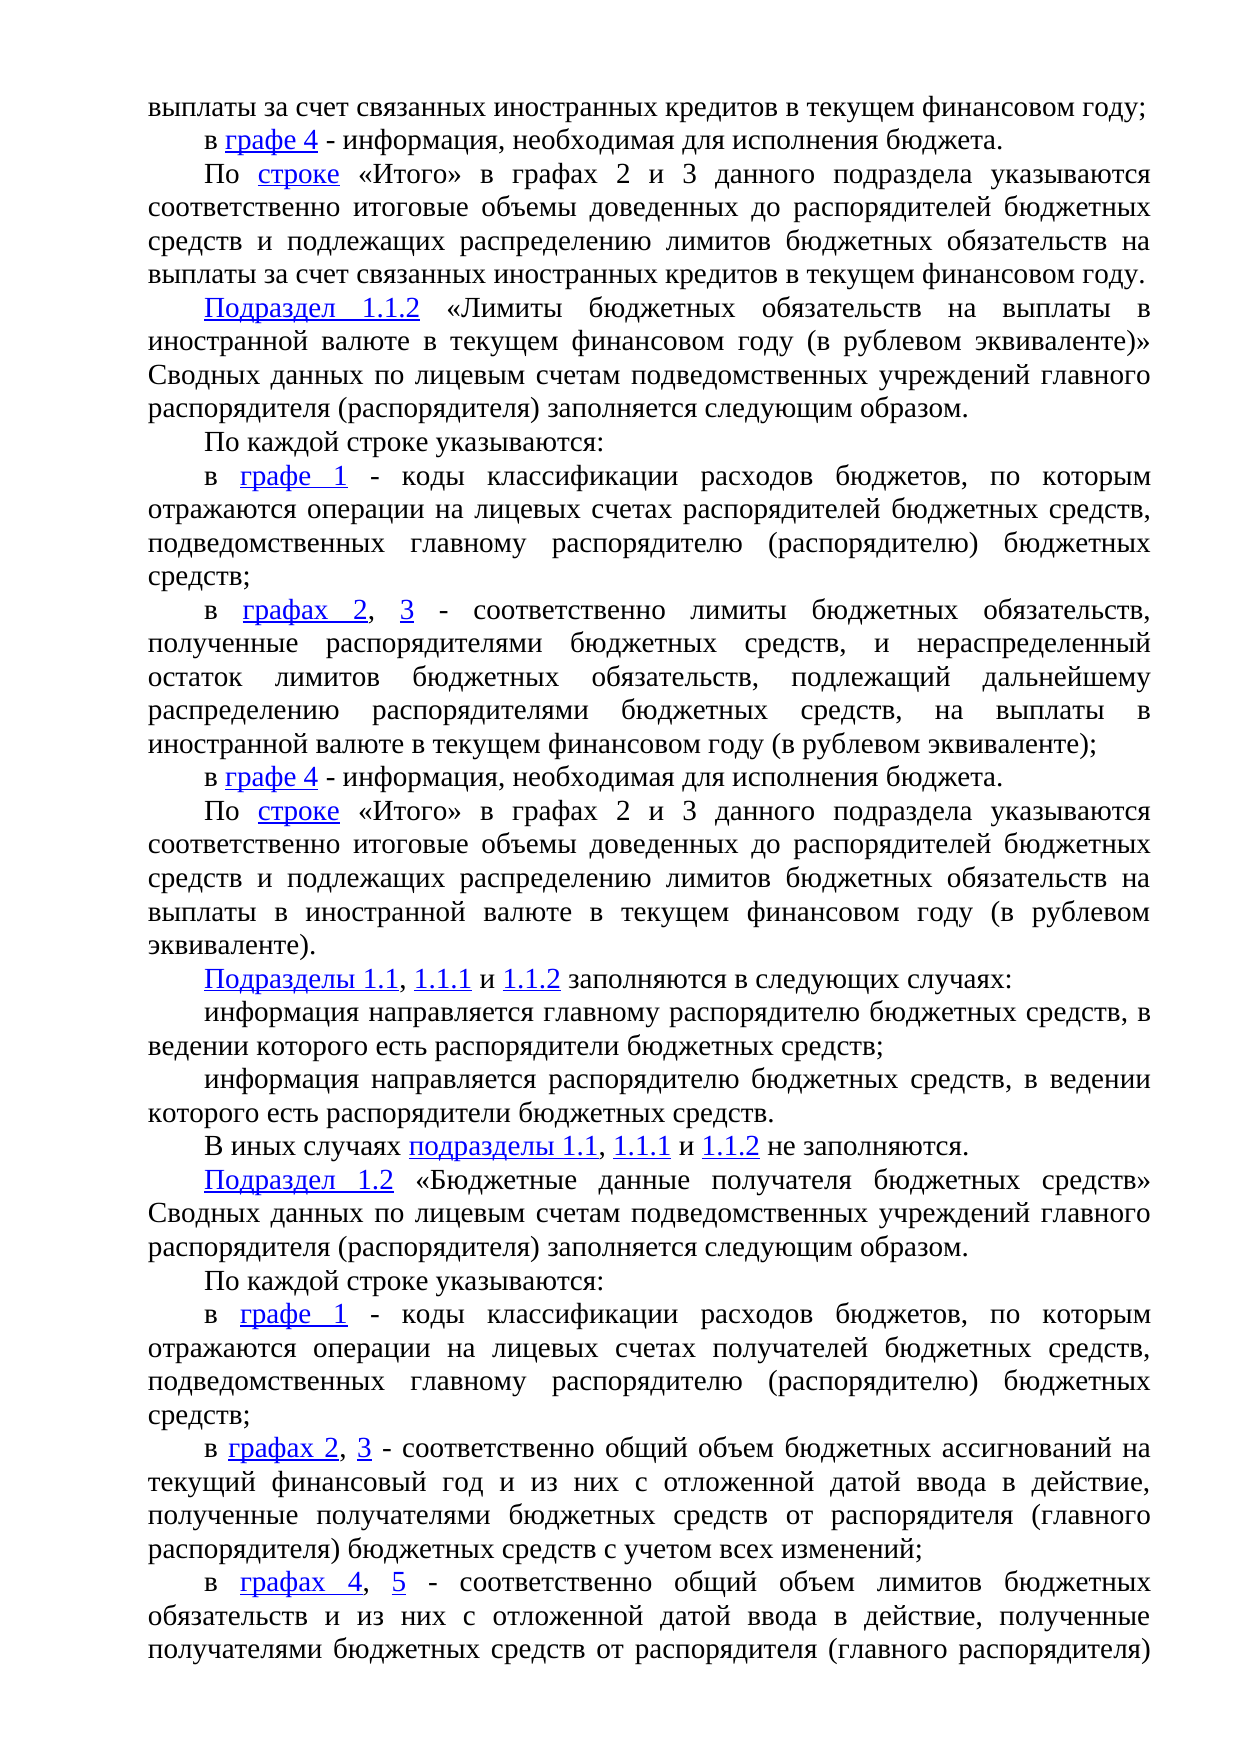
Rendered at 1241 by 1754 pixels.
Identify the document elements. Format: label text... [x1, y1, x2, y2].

text информация направляется главному распорядителю бюджетных средств, в ведении которого есть распорядители бюджетных средств; [148, 994, 1152, 1061]
text в графах 2, 3 - соответственно общий объем бюджетных ассигнований на текущий финансовый год и из них с отложенной датой ввода в действие, полученные получателями бюджетных средств от распорядителя (главного распорядителя) бюджетных средств с учетом всех изменений; [148, 1430, 1152, 1564]
text По каждой строке указываются: [148, 424, 1152, 458]
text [148, 1564, 1152, 1665]
text Подраздел 1.2 «Бюджетные данные получателя бюджетных средств» Сводных данных по лицевым счетам подведомственных учреждений главного распорядителя (распорядителя) заполняется следующим образом. [148, 1162, 1152, 1263]
text По каждой строке указываются: [148, 1263, 1152, 1296]
text в графе 4 - информация, необходимая для исполнения бюджета. [148, 122, 1152, 156]
text По строке «Итого» в графах 2 и 3 данного подраздела указываются соответственно итоговые объемы доведенных до распорядителей бюджетных средств и подлежащих распределению лимитов бюджетных обязательств на выплаты в иностранной валюте в текущем финансовом году (в рублевом эквиваленте). [148, 793, 1152, 961]
text Подразделы 1.1, 1.1.1 и 1.1.2 заполняются в следующих случаях: [148, 961, 1152, 994]
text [148, 89, 1152, 122]
text По строке «Итого» в графах 2 и 3 данного подраздела указываются соответственно итоговые объемы доведенных до распорядителей бюджетных средств и подлежащих распределению лимитов бюджетных обязательств на выплаты за счет связанных иностранных кредитов в текущем финансовом году. [148, 156, 1152, 290]
text информация направляется распорядителю бюджетных средств, в ведении которого есть распорядители бюджетных средств. [148, 1061, 1152, 1128]
text Подраздел 1.1.2 «Лимиты бюджетных обязательств на выплаты в иностранной валюте в текущем финансовом году (в рублевом эквиваленте)» Сводных данных по лицевым счетам подведомственных учреждений главного распорядителя (распорядителя) заполняется следующим образом. [148, 290, 1152, 424]
text в графах 2, 3 - соответственно лимиты бюджетных обязательств, полученные распорядителями бюджетных средств, и нераспределенный остаток лимитов бюджетных обязательств, подлежащий дальнейшему распределению распорядителями бюджетных средств, на выплаты в иностранной валюте в текущем финансовом году (в рублевом эквиваленте); [148, 592, 1152, 759]
text в графе 4 - информация, необходимая для исполнения бюджета. [148, 759, 1152, 793]
text В иных случаях подразделы 1.1, 1.1.1 и 1.1.2 не заполняются. [148, 1128, 1152, 1162]
